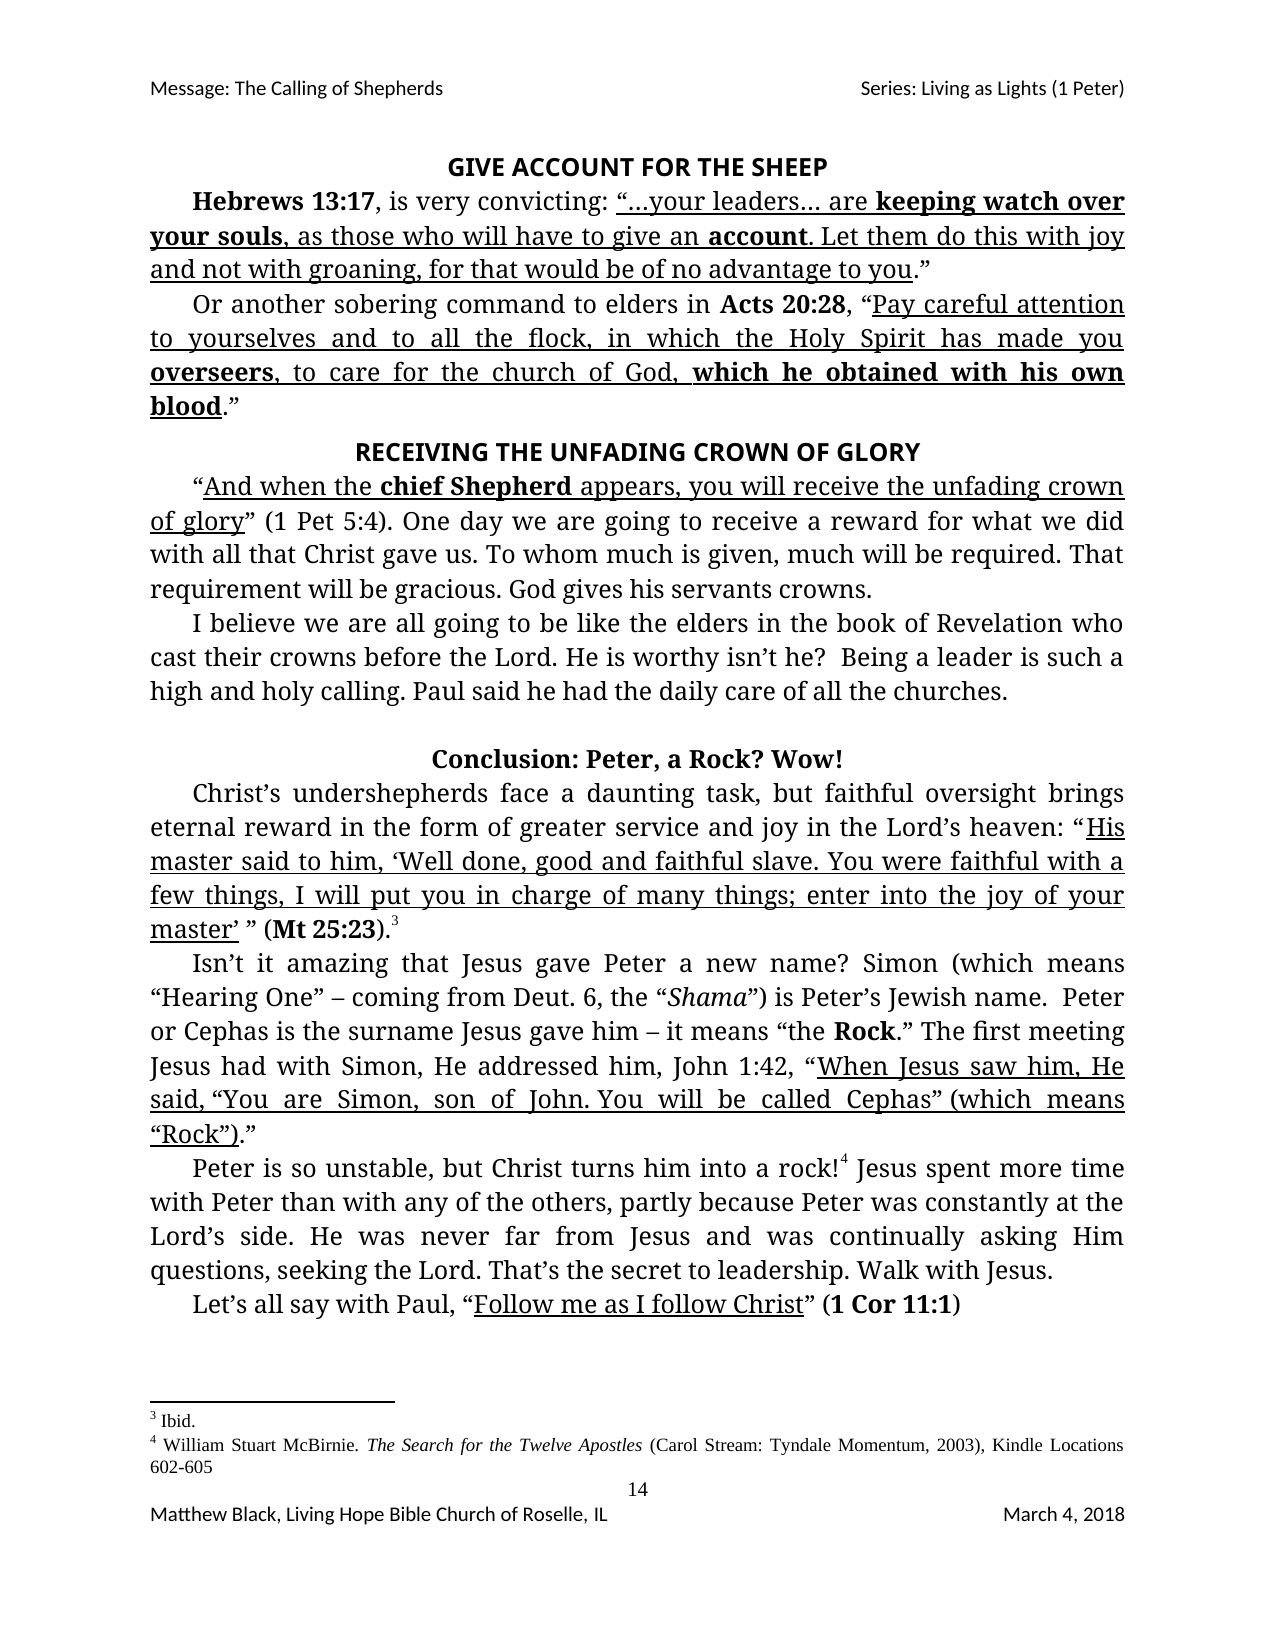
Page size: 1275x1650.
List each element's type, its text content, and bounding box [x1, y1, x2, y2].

text Conclusion: Peter, a Rock? Wow! [150, 742, 1125, 776]
text Christ’s undershepherds face a daunting task, but faithful oversight brings eternal reward in the form of greater service and joy in the Lord’s heaven: “His master said to him, ‘Well done, good and faithful slave. You were faithful with a few things, I will put you in charge of many things; enter into the joy of your master’ ” (Mt 25:23). [150, 776, 1125, 873]
text Christ’s undershepherds face a daunting task, but faithful oversight brings eternal reward in the form of greater service and joy in the Lord’s heaven: “His master said to him, ‘Well done, good and faithful slave. You were faithful with a few things, I will put you in charge of many things; enter into the joy of your master’ ” (Mt 25:23). [150, 874, 1125, 907]
text Hebrews 13:17, is very convicting: “…your leaders… are keeping watch over your souls, as those who will have to give an account. Let them do this with joy and not with groaning, for that would be of no advantage to you.” [150, 184, 1125, 247]
text Or another sobering command to elders in Acts 20:28, “Pay careful attention to yourselves and to all the flock, in which the Holy Spirit has made you overseers, to care for the church of God, which he obtained with his own blood.” [150, 384, 1125, 422]
text I believe we are all going to be like the elders in the book of Revelation who cast their crowns before the Lord. He is worthy isn’t he? Being a leader is such a high and holy calling. Paul said he had the daily care of all the churches. [150, 605, 1125, 707]
text Let’s all say with Paul, “Follow me as I follow Christ” (1 Cor 11:1) [150, 1287, 1125, 1321]
text Or another sobering command to elders in Acts 20:28, “Pay careful attention to yourselves and to all the flock, in which the Holy Spirit has made you overseers, to care for the church of God, which he obtained with his own blood.” [150, 286, 1125, 383]
text Christ’s undershepherds face a daunting task, but faithful oversight brings eternal reward in the form of greater service and joy in the Lord’s heaven: “His master said to him, ‘Well done, good and faithful slave. You were faithful with a few things, I will put you in charge of many things; enter into the joy of your master’ ” (Mt 25:23). [150, 908, 1125, 946]
text Hebrews 13:17, is very convicting: “…your leaders… are keeping watch over your souls, as those who will have to give an account. Let them do this with joy and not with groaning, for that would be of no advantage to you.” [150, 249, 1125, 286]
text Isn’t it amazing that Jesus gave Peter a new name? Simon (which means “Hearing One” – coming from Deut. 6, the “Shama”) is Peter’s Jewish name. Peter or Cephas is the surname Jesus gave him – it means “the Rock.” The first meeting Jesus had with Simon, He addressed him, John 1:42, “When Jesus saw him, He said, “You are Simon, son of John. You will be called Cephas” (which means “Rock”).” [150, 1113, 1125, 1150]
text “And when the chief Shepherd appears, you will receive the unfading crown of glory” (1 Pet 5:4). One day we are going to receive a reward for what we did with all that Christ gave us. To whom much is given, much will be required. That requirement will be gracious. God gives his servants crowns. [150, 469, 1125, 605]
subtitle Give Account for the Sheep [150, 150, 1125, 184]
text Isn’t it amazing that Jesus gave Peter a new name? Simon (which means “Hearing One” – coming from Deut. 6, the “Shama”) is Peter’s Jewish name. Peter or Cephas is the surname Jesus gave him – it means “the Rock.” The first meeting Jesus had with Simon, He addressed him, John 1:42, “When Jesus saw him, He said, “You are Simon, son of John. You will be called Cephas” (which means “Rock”).” [150, 946, 1125, 1111]
subtitle Receiving the Unfading Crown of Glory [150, 435, 1125, 469]
text Peter is so unstable, but Christ turns him into a rock! Jesus spent more time with Peter than with any of the others, partly because Peter was constantly at the Lord’s side. He was never far from Jesus and was continually asking Him questions, seeking the Lord. That’s the secret to leadership. Walk with Jesus. [150, 1150, 1125, 1287]
